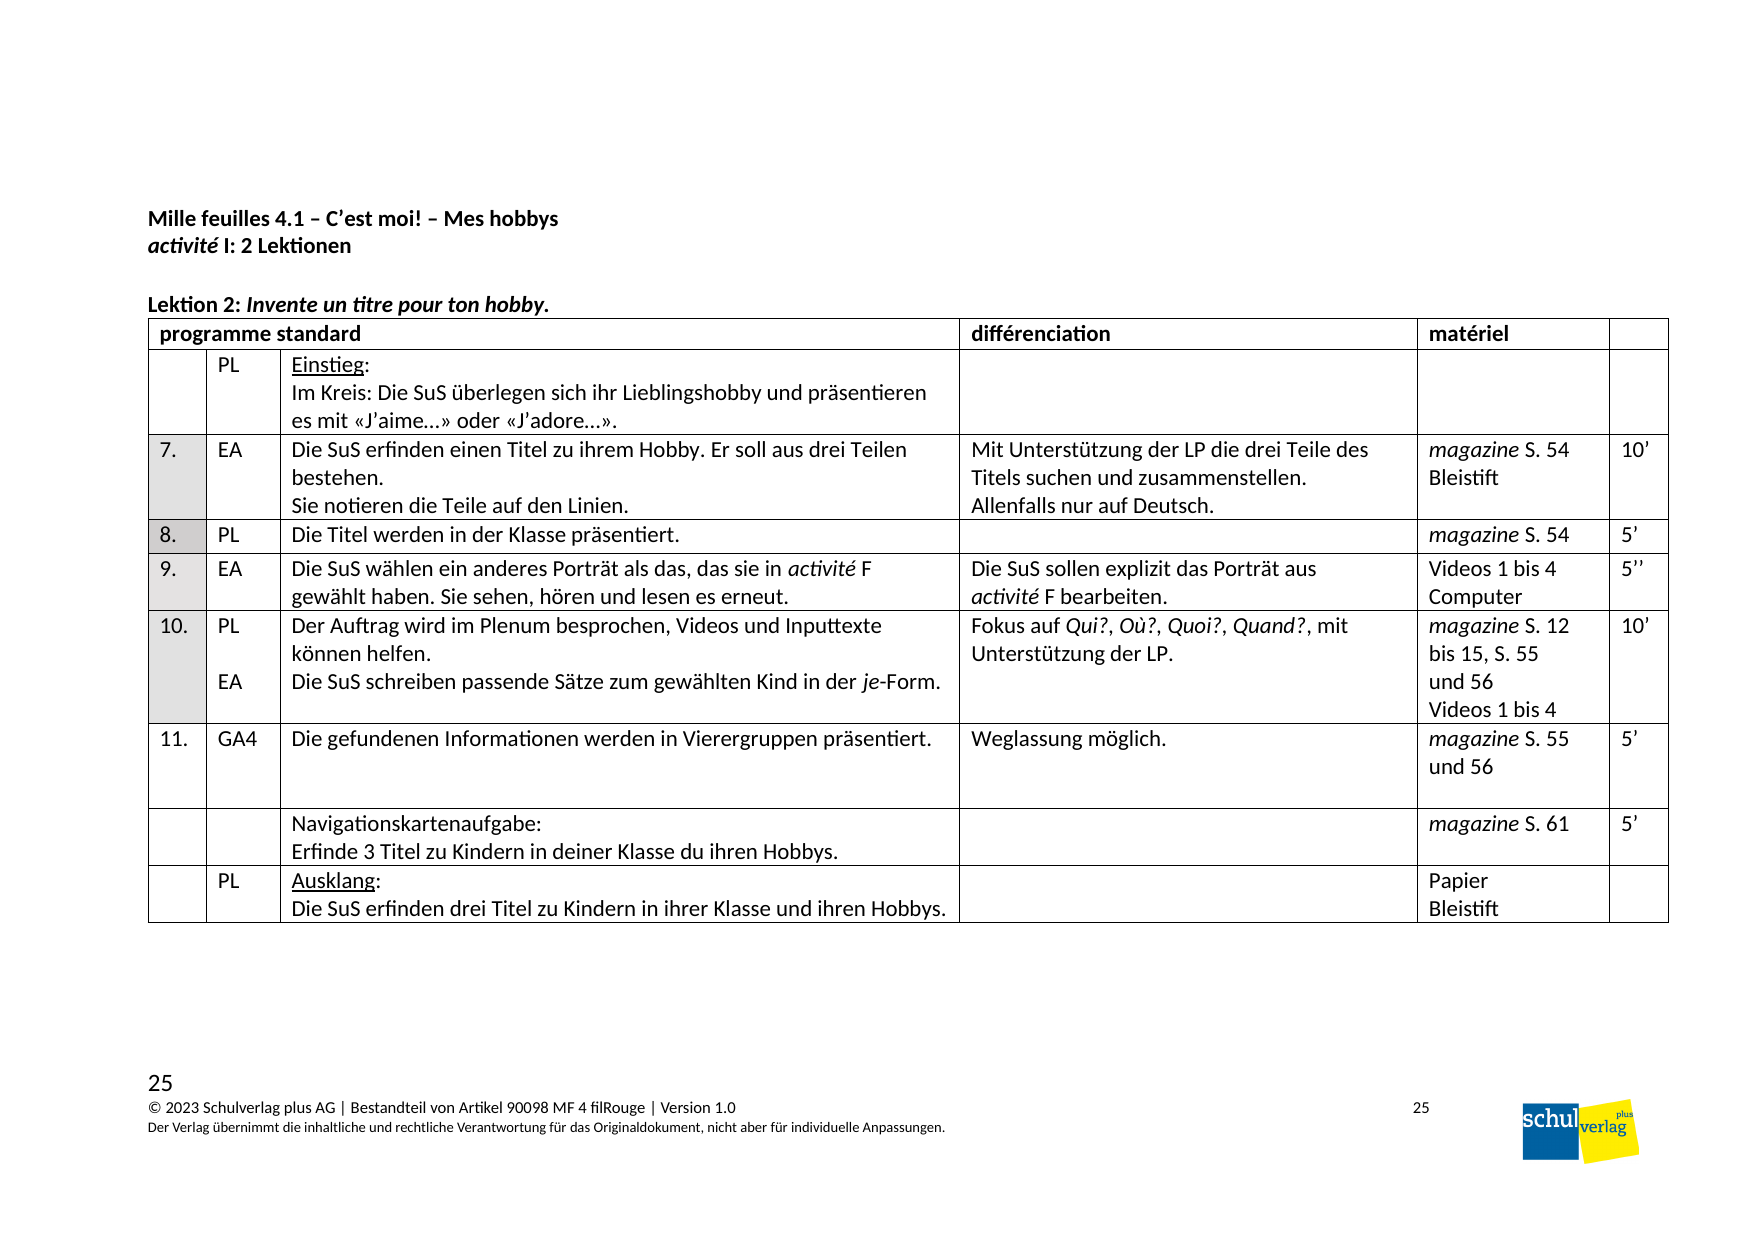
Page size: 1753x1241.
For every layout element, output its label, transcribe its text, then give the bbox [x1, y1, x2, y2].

table_cell magazine S. 55 und 56 [1418, 724, 1609, 808]
table_cell Einstieg: Im Kreis: Die SuS überlegen sich ihr Lieblingshobby und präsentieren es mit «J’aime…» oder «J’adore…». [281, 350, 959, 434]
table_cell Der Auftrag wird im Plenum besprochen, Videos und Inputtexte können helfen. Die SuS schreiben passende Sätze zum gewählten Kind in der je-Form. [281, 611, 959, 723]
table_cell EA [207, 554, 280, 610]
table_cell Die gefundenen Informationen werden in Vierergruppen präsentiert. [281, 724, 959, 808]
table_cell [1610, 866, 1668, 922]
table_cell magazine S. 54 [1418, 520, 1609, 553]
table_cell 7. [149, 435, 206, 519]
table_cell 5’’ [1610, 554, 1668, 610]
table_cell [149, 809, 206, 865]
table_cell 5’ [1610, 520, 1668, 553]
table_cell PL [207, 866, 280, 922]
table_cell Die SuS wählen ein anderes Porträt als das, das sie in activité F gewählt haben. Sie sehen, hören und lesen es erneut. [281, 554, 959, 610]
table_cell [960, 866, 1417, 922]
table_cell Die SuS sollen explizit das Porträt aus activité F bearbeiten. [960, 554, 1417, 610]
table_cell Die Titel werden in der Klasse präsentiert. [281, 520, 959, 553]
table_header programme standard [149, 319, 959, 349]
table_cell 5’ [1610, 724, 1668, 808]
table_cell 8. [149, 520, 206, 553]
table_cell PL [207, 350, 280, 434]
table_cell PL EA [207, 611, 280, 723]
text Mille feuilles 4.1 – C’est moi! – Mes hobbys [148, 204, 1634, 232]
table_cell [960, 809, 1417, 865]
table_cell [207, 809, 280, 865]
table_header différenciation [960, 319, 1417, 349]
table_header [1610, 319, 1668, 349]
table_cell [149, 350, 206, 434]
text activité I: 2 Lektionen [148, 232, 1634, 290]
table_cell 11. [149, 724, 206, 808]
table_cell [1418, 350, 1609, 434]
table_cell 5’ [1610, 809, 1668, 865]
table_cell 9. [149, 554, 206, 610]
text Lektion 2: Invente un titre pour ton hobby. [148, 290, 1634, 318]
table_cell Fokus auf Qui?, Où?, Quoi?, Quand?, mit Unterstützung der LP. [960, 611, 1417, 723]
table_cell 10’ [1610, 611, 1668, 723]
table_cell 10’ [1610, 435, 1668, 519]
table_cell PL [207, 520, 280, 553]
table_cell Ausklang: Die SuS erfinden drei Titel zu Kindern in ihrer Klasse und ihren Hobbys. [281, 866, 959, 922]
table_cell EA [207, 435, 280, 519]
table_cell Weglassung möglich. [960, 724, 1417, 808]
table_header matériel [1418, 319, 1609, 349]
table_cell 10. [149, 611, 206, 723]
table_cell [960, 520, 1417, 553]
table_cell [1610, 350, 1668, 434]
table_cell Navigationskartenaufgabe: Erfinde 3 Titel zu Kindern in deiner Klasse du ihren Hobbys. [281, 809, 959, 865]
table_cell GA4 [207, 724, 280, 808]
table_cell [149, 866, 206, 922]
table_cell magazine S. 54 Bleistift [1418, 435, 1609, 519]
table_cell [960, 350, 1417, 434]
table_cell Papier Bleistift [1418, 866, 1609, 922]
table_cell Die SuS erfinden einen Titel zu ihrem Hobby. Er soll aus drei Teilen bestehen. Sie notieren die Teile auf den Linien. [281, 435, 959, 519]
table_cell Videos 1 bis 4 Computer [1418, 554, 1609, 610]
table_cell magazine S. 61 [1418, 809, 1609, 865]
table_cell Mit Unterstützung der LP die drei Teile des Titels suchen und zusammenstellen. Allenfalls nur auf Deutsch. [960, 435, 1417, 519]
picture [1522, 1099, 1639, 1164]
table_cell magazine S. 12 bis 15, S. 55 und 56 Videos 1 bis 4 [1418, 611, 1609, 723]
